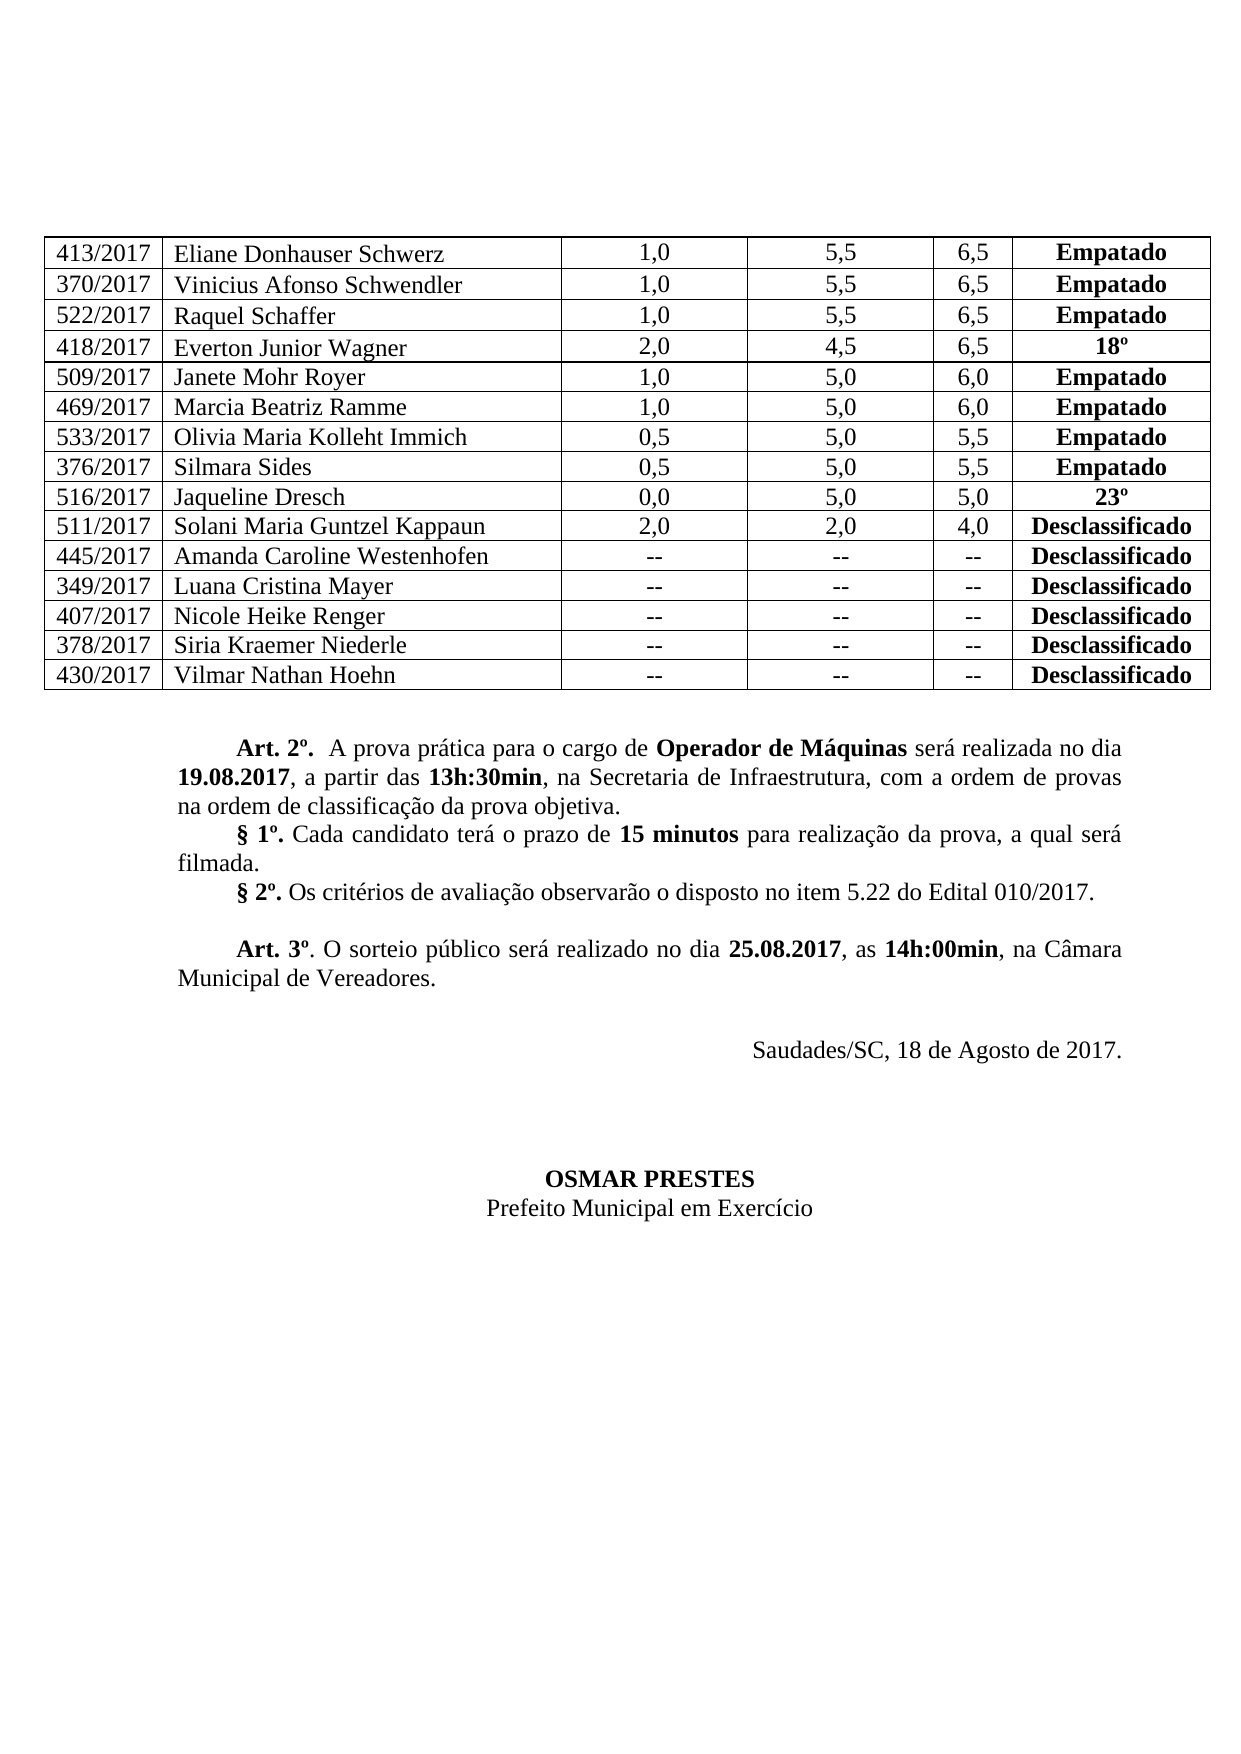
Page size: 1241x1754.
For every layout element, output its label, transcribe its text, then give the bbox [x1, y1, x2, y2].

table_cell 376/2017 [45, 452, 162, 481]
table_cell 6,5 [934, 331, 1012, 361]
table_cell -- [934, 601, 1012, 629]
table_cell 2,0 [562, 511, 747, 540]
table_cell 5,0 [748, 482, 933, 510]
table_cell 430/2017 [45, 660, 162, 689]
table_cell Luana Cristina Mayer [163, 571, 561, 600]
table_cell 18º [1013, 331, 1210, 361]
table_cell 5,5 [934, 422, 1012, 451]
table_cell 5,5 [934, 452, 1012, 481]
table_cell Empatado [1013, 392, 1210, 421]
table_cell 407/2017 [45, 601, 162, 629]
table_cell 6,5 [934, 269, 1012, 299]
table_cell 5,5 [748, 238, 933, 268]
table_cell Olivia Maria Kolleht Immich [163, 422, 561, 451]
text Prefeito Municipal em Exercício [177, 1193, 1122, 1222]
text Saudades/SC, 18 de Agosto de 2017. [177, 1035, 1122, 1064]
text § 2º. Os critérios de avaliação observarão o disposto no item 5.22 do Edital 010/2017. [177, 877, 1122, 906]
table_cell Marcia Beatriz Ramme [163, 392, 561, 421]
table_cell -- [934, 631, 1012, 659]
table_cell 511/2017 [45, 511, 162, 540]
table_cell 1,0 [562, 238, 747, 268]
table_cell 2,0 [562, 331, 747, 361]
table_cell -- [748, 601, 933, 629]
text Art. 2º. A prova prática para o cargo de Operador de Máquinas será realizada no dia 19.08.2017, a partir das 13h:30min, na Secretaria de Infraestrutura, com a ordem de provas na ordem de classificação da prova objetiva. [177, 733, 1122, 819]
table_cell 0,5 [562, 452, 747, 481]
table_cell 0,5 [562, 422, 747, 451]
table_cell 5,0 [748, 392, 933, 421]
table_cell Empatado [1013, 422, 1210, 451]
table_cell Solani Maria Guntzel Kappaun [163, 511, 561, 540]
table_cell -- [562, 601, 747, 629]
table_cell 445/2017 [45, 541, 162, 570]
table_cell Amanda Caroline Westenhofen [163, 541, 561, 570]
table_cell -- [562, 541, 747, 570]
table_cell Vinicius Afonso Schwendler [163, 269, 561, 299]
table_cell Siria Kraemer Niederle [163, 631, 561, 659]
table_cell 413/2017 [45, 238, 162, 268]
table_cell -- [748, 541, 933, 570]
table_cell Jaqueline Dresch [163, 482, 561, 510]
table_cell 370/2017 [45, 269, 162, 299]
table_cell 516/2017 [45, 482, 162, 510]
table_cell -- [934, 541, 1012, 570]
table_cell 5,5 [748, 269, 933, 299]
table_cell Empatado [1013, 363, 1210, 391]
table_cell Everton Junior Wagner [163, 331, 561, 361]
table_cell 6,5 [934, 238, 1012, 268]
table_cell -- [562, 660, 747, 689]
table_cell 5,0 [748, 363, 933, 391]
table_cell 5,0 [934, 482, 1012, 510]
table_cell Desclassificado [1013, 571, 1210, 600]
table_cell 418/2017 [45, 331, 162, 361]
table_cell -- [934, 571, 1012, 600]
table_cell 1,0 [562, 300, 747, 330]
table_cell -- [748, 660, 933, 689]
table_cell -- [934, 660, 1012, 689]
table_cell 6,0 [934, 392, 1012, 421]
table_cell Empatado [1013, 452, 1210, 481]
table_cell Raquel Schaffer [163, 300, 561, 330]
table_cell Desclassificado [1013, 660, 1210, 689]
text § 1º. Cada candidato terá o prazo de 15 minutos para realização da prova, a qual será filmada. [177, 819, 1122, 877]
table_cell -- [748, 571, 933, 600]
table_cell Desclassificado [1013, 631, 1210, 659]
table_cell 5,0 [748, 422, 933, 451]
table_cell Empatado [1013, 269, 1210, 299]
table_cell 1,0 [562, 269, 747, 299]
table_cell Nicole Heike Renger [163, 601, 561, 629]
table_cell 6,5 [934, 300, 1012, 330]
table_cell -- [748, 631, 933, 659]
table_cell 4,0 [934, 511, 1012, 540]
table_cell 6,0 [934, 363, 1012, 391]
table_cell 4,5 [748, 331, 933, 361]
table_cell 509/2017 [45, 363, 162, 391]
table_cell Desclassificado [1013, 541, 1210, 570]
table_cell -- [562, 571, 747, 600]
table_cell Janete Mohr Royer [163, 363, 561, 391]
table_cell 1,0 [562, 363, 747, 391]
table_cell 522/2017 [45, 300, 162, 330]
table_cell 0,0 [562, 482, 747, 510]
table_cell Eliane Donhauser Schwerz [163, 238, 561, 268]
table_cell 1,0 [562, 392, 747, 421]
table_cell 349/2017 [45, 571, 162, 600]
table_cell Vilmar Nathan Hoehn [163, 660, 561, 689]
table_cell Desclassificado [1013, 511, 1210, 540]
table_cell Desclassificado [1013, 601, 1210, 629]
table_cell 469/2017 [45, 392, 162, 421]
text Art. 3º. O sorteio público será realizado no dia 25.08.2017, as 14h:00min, na Câmara Municipal de Vereadores. [177, 934, 1122, 992]
table_cell 23º [1013, 482, 1210, 510]
table_cell Empatado [1013, 238, 1210, 268]
table_cell 533/2017 [45, 422, 162, 451]
table_cell 2,0 [748, 511, 933, 540]
table_cell 5,5 [748, 300, 933, 330]
table_cell Empatado [1013, 300, 1210, 330]
table_cell Silmara Sides [163, 452, 561, 481]
text OSMAR PRESTES [177, 1164, 1122, 1193]
table_cell 5,0 [748, 452, 933, 481]
table_cell 378/2017 [45, 631, 162, 659]
table_cell -- [562, 631, 747, 659]
